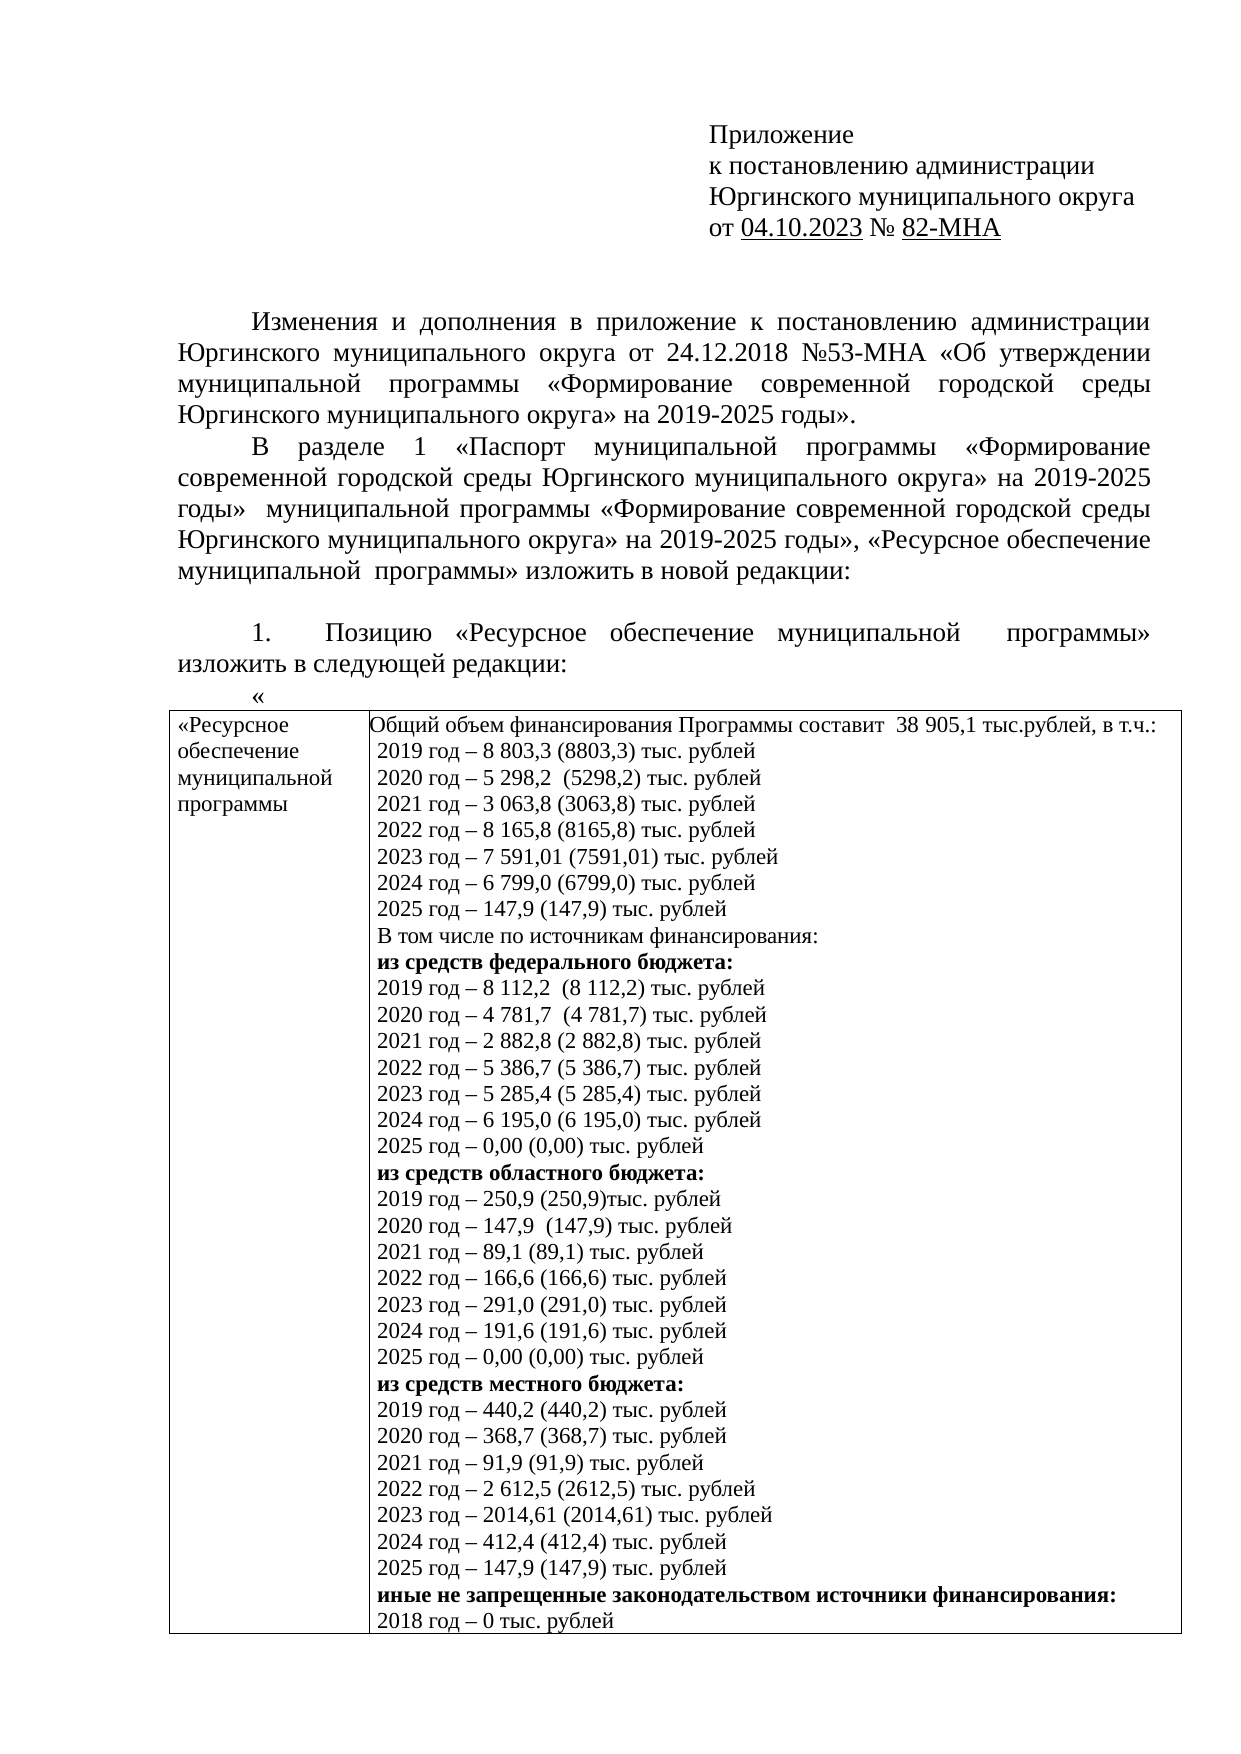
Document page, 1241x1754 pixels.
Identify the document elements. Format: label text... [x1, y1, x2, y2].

list Позицию «Ресурсное обеспечение муниципальной программы» изложить в следующей редакции: [177, 616, 1152, 679]
text Юргинского муниципального округа [709, 180, 1152, 212]
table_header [170, 711, 369, 1633]
text В разделе 1 «Паспорт муниципальной программы «Формирование современной городской среды Юргинского муниципального округа» на 2019-2025 годы» муниципальной программы «Формирование современной городской среды Юргинского муниципального округа» на 2019-2025 годы», «Ресурсное обеспечение муниципальной программы» изложить в новой редакции: [177, 429, 1152, 585]
text « [177, 679, 1152, 710]
text Приложение [709, 118, 1152, 149]
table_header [370, 711, 1181, 1633]
text к постановлению администрации [709, 149, 1152, 180]
text от 04.10.2023 № 82-МНА [709, 212, 1152, 243]
text Изменения и дополнения в приложение к постановлению администрации Юргинского муниципального округа от 24.12.2018 №53-МНА «Об утверждении муниципальной программы «Формирование современной городской среды Юргинского муниципального округа» на 2019-2025 годы». [177, 305, 1152, 429]
